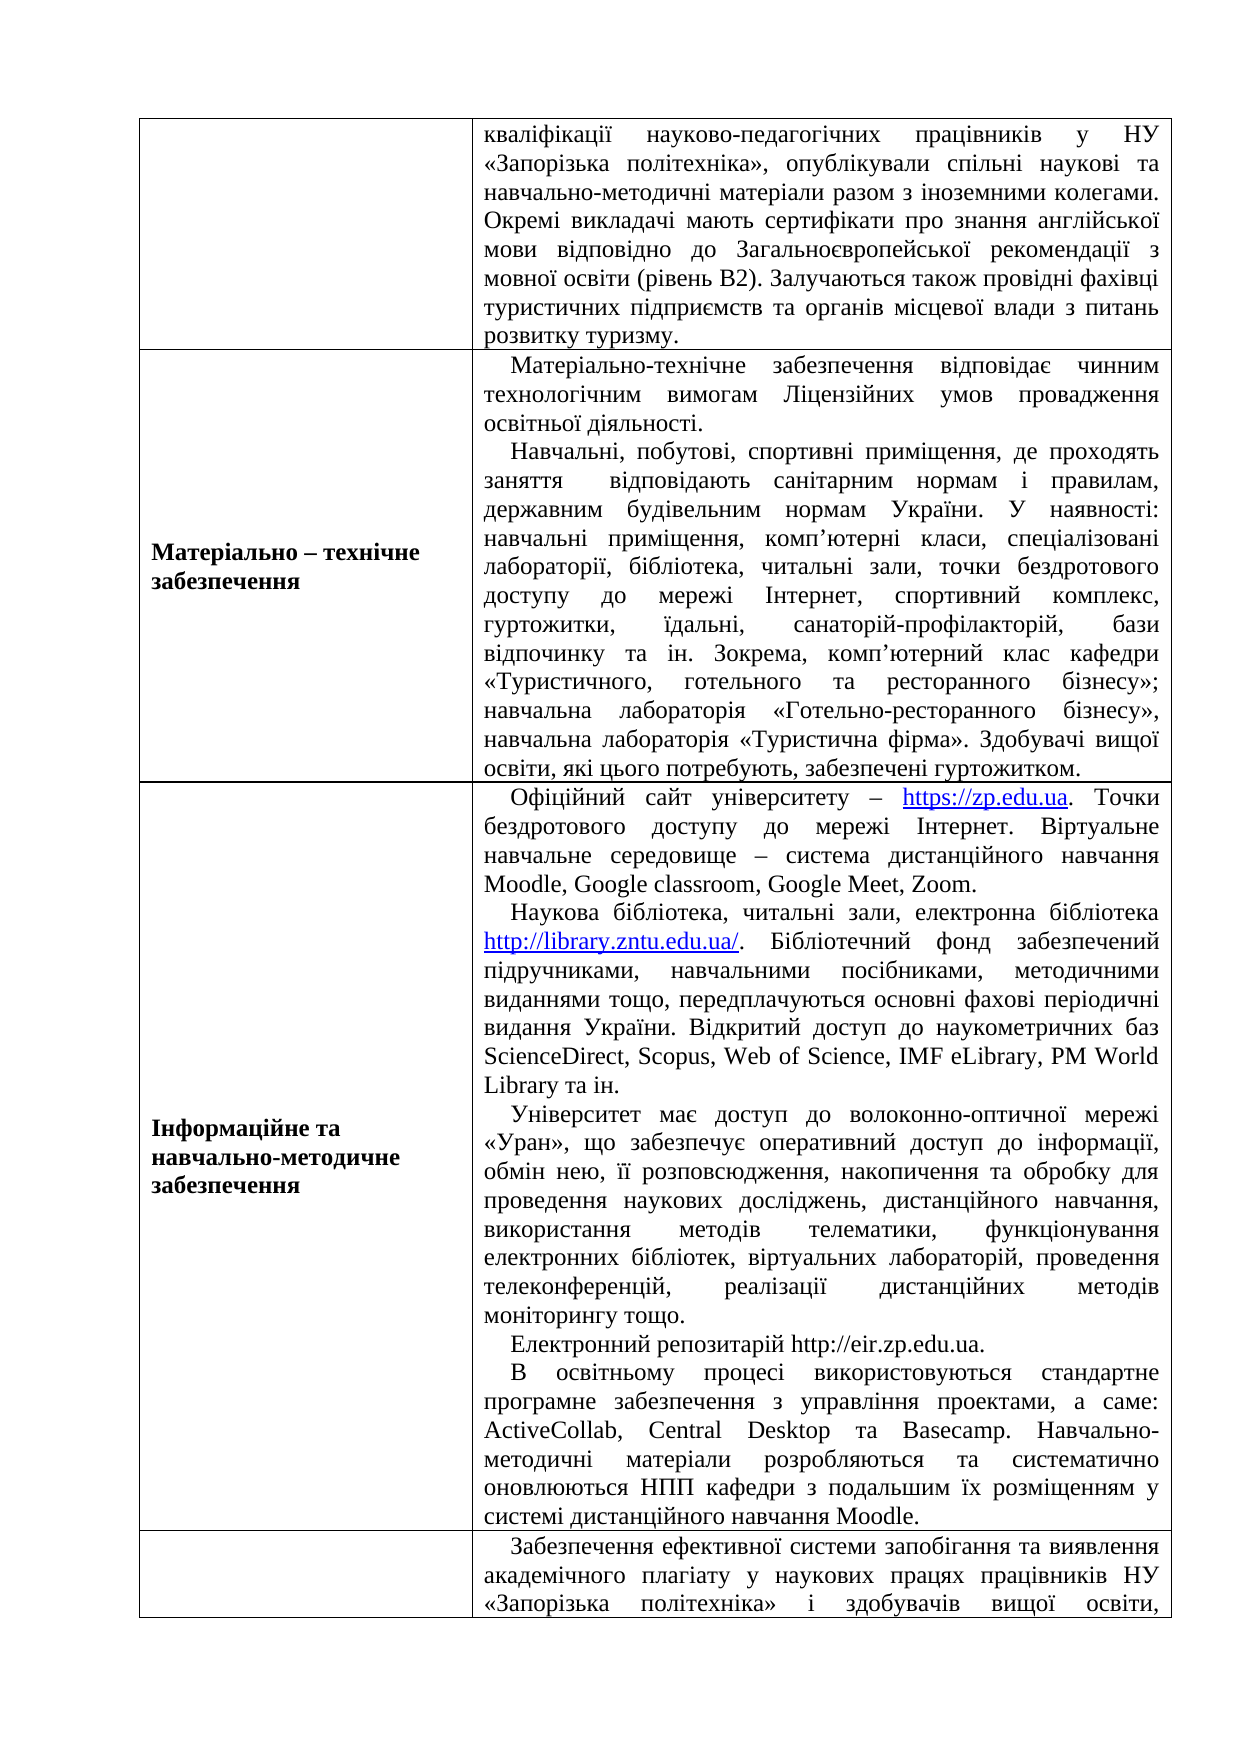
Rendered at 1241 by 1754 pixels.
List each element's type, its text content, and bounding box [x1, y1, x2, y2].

table_cell Офіційний сайт університету – https://zp.edu.ua. Точки бездротового доступу до мережі Інтернет. Віртуальне навчальне середовище – система дистанційного навчання Moodle, Google classroom, Google Meet, Zoom. Наукова бібліотека, читальні зали, електронна бібліотека http://library.zntu.edu.ua/. Бібліотечний фонд забезпечений підручниками, навчальними посібниками, методичними виданнями тощо, передплачуються основні фахові періодичні видання України. Відкритий доступ до наукометричних баз ScienceDirect, Scopus, Web of Science, IMF eLibrary, PM World Library та ін. Університет має доступ до волоконно-оптичної мережі «Уран», що забезпечує оперативний доступ до інформації, обмін нею, її розповсюдження, накопичення та обробку для проведення наукових досліджень, дистанційного навчання, використання методів телематики, функціонування електронних бібліотек, віртуальних лабораторій, проведення телеконференцій, реалізації дистанційних методів моніторингу тощо. Електронний репозитарій http://eir.zp.edu.ua. В освітньому процесі використовуються стандартне програмне забезпечення з управління проектами, а саме: ActiveCollab, Central Desktop та Basecamp. Навчально-методичні матеріали розробляються та систематично оновлюються НПП кафедри з подальшим їх розміщенням у системі дистанційного навчання Moodle. [473, 783, 1171, 1530]
table_cell [140, 1531, 472, 1617]
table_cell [473, 1531, 1171, 1617]
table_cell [473, 119, 1171, 349]
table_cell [140, 119, 472, 349]
table_cell Матеріально – технічне забезпечення [140, 350, 472, 781]
table_cell Інформаційне та навчально-методичне забезпечення [140, 783, 472, 1530]
table_cell Матеріально-технічне забезпечення відповідає чинним технологічним вимогам Ліцензійних умов провадження освітньої діяльності. Навчальні, побутові, спортивні приміщення, де проходять заняття відповідають санітарним нормам і правилам, державним будівельним нормам України. У наявності: навчальні приміщення, комп’ютерні класи, спеціалізовані лабораторії, бібліотека, читальні зали, точки бездротового доступу до мережі Інтернет, спортивний комплекс, гуртожитки, їдальні, санаторій-профілакторій, бази відпочинку та ін. Зокрема, комп’ютерний клас кафедри «Туристичного, готельного та ресторанного бізнесу»; навчальна лабораторія «Готельно-ресторанного бізнесу», навчальна лабораторія «Туристична фірма». Здобувачі вищої освіти, які цього потребують, забезпечені гуртожитком. [473, 350, 1171, 781]
